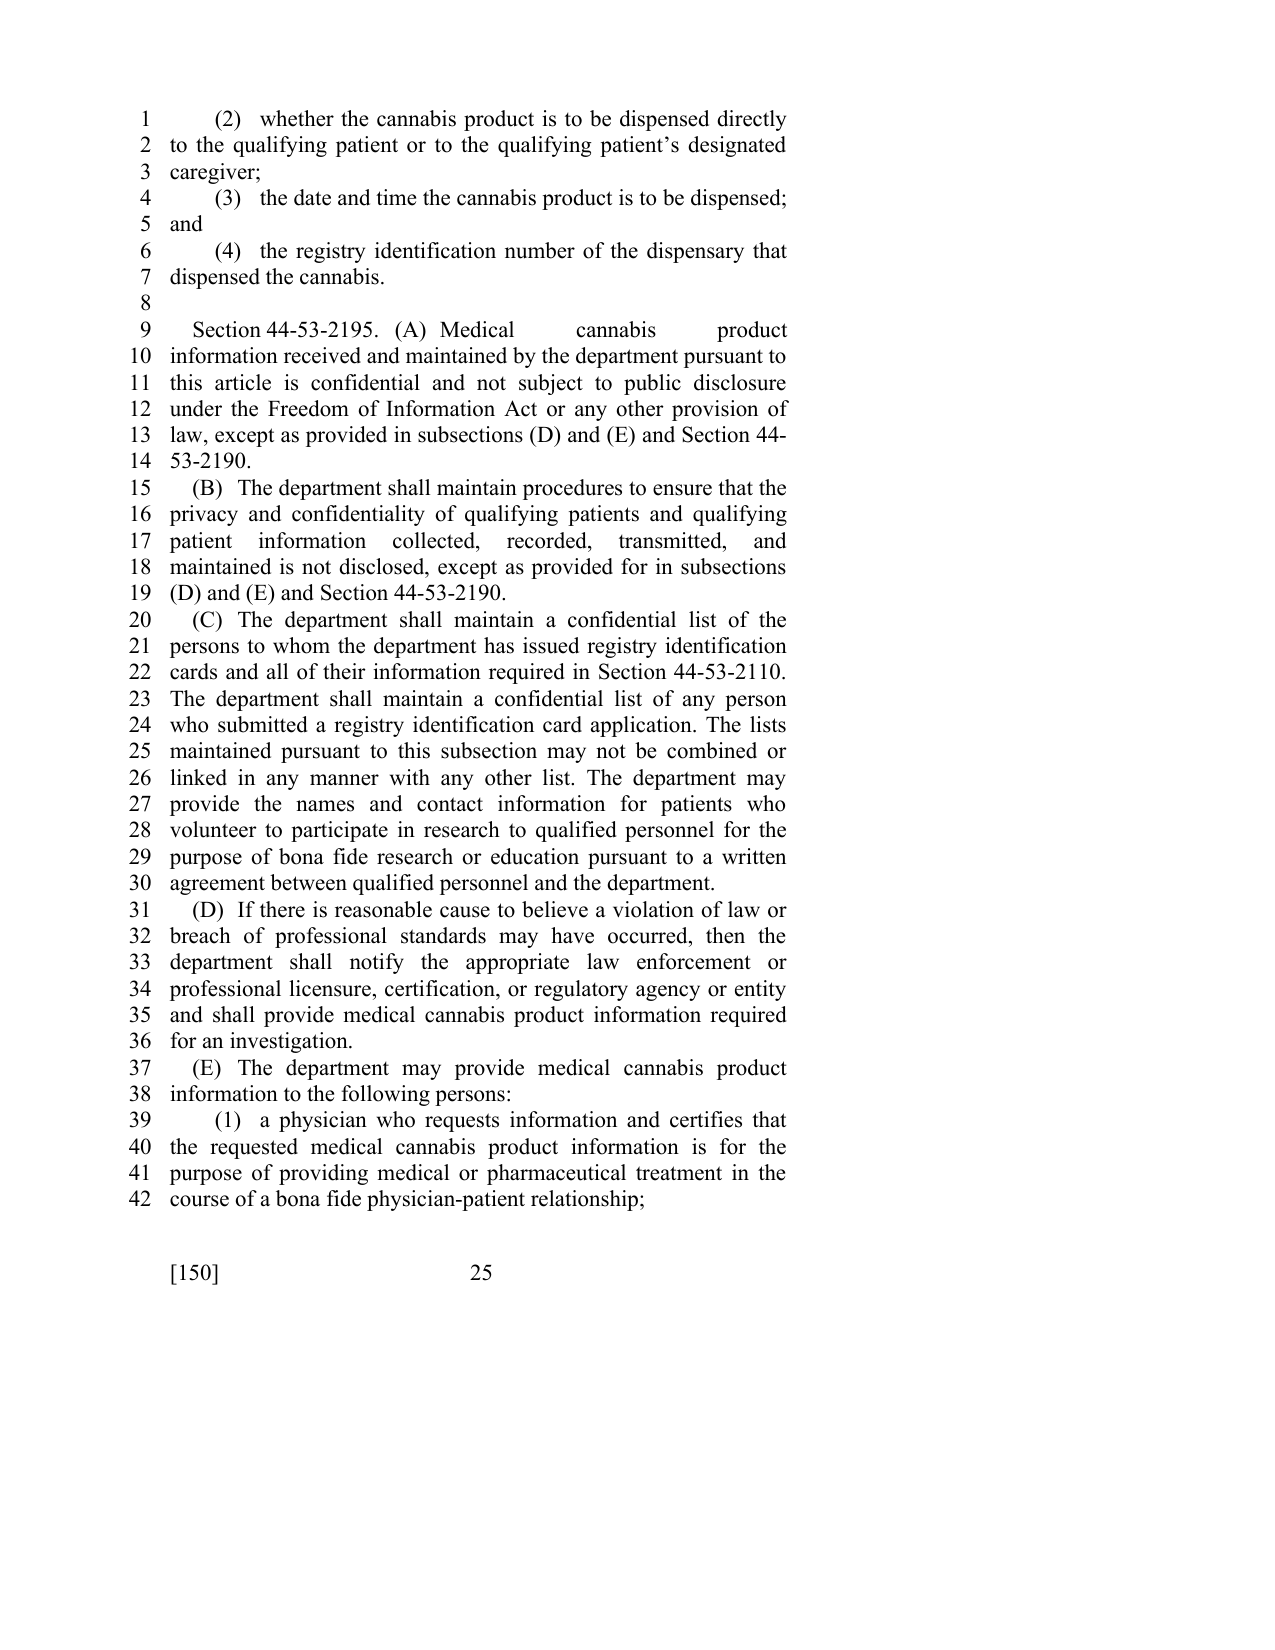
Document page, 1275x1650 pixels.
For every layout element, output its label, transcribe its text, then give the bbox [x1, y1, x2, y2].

text (2) whether the cannabis product is to be dispensed directly to the qualifying patient or to the qualifying patient’s designated caregiver; [169, 105, 787, 184]
text (4) the registry identification number of the dispensary that dispensed the cannabis. [169, 237, 787, 289]
text (D) If there is reasonable cause to believe a violation of law or breach of professional standards may have occurred, then the department shall notify the appropriate law enforcement or professional licensure, certification, or regulatory agency or entity and shall provide medical cannabis product information required for an investigation. [169, 896, 787, 1054]
text (1) a physician who requests information and certifies that the requested medical cannabis product information is for the purpose of providing medical or pharmaceutical treatment in the course of a bona fide physician-patient relationship; [169, 1106, 787, 1212]
text (C) The department shall maintain a confidential list of the persons to whom the department has issued registry identification cards and all of their information required in Section 44-53-2110. The department shall maintain a confidential list of any person who submitted a registry identification card application. The lists maintained pursuant to this subsection may not be combined or linked in any manner with any other list. The department may provide the names and contact information for patients who volunteer to participate in research to qualified personnel for the purpose of bona fide research or education pursuant to a written agreement between qualified personnel and the department. [169, 606, 787, 896]
text (B) The department shall maintain procedures to ensure that the privacy and confidentiality of qualifying patients and qualifying patient information collected, recorded, transmitted, and maintained is not disclosed, except as provided for in subsections (D) and (E) and Section 44-53-2190. [169, 474, 787, 606]
text (3) the date and time the cannabis product is to be dispensed; and [169, 184, 787, 237]
text (E) The department may provide medical cannabis product information to the following persons: [169, 1054, 787, 1106]
text Section 44-53-2195. (A) Medical cannabis product information received and maintained by the department pursuant to this article is confidential and not subject to public disclosure under the Freedom of Information Act or any other provision of law, except as provided in subsections (D) and (E) and Section 44-53-2190. [169, 316, 787, 474]
